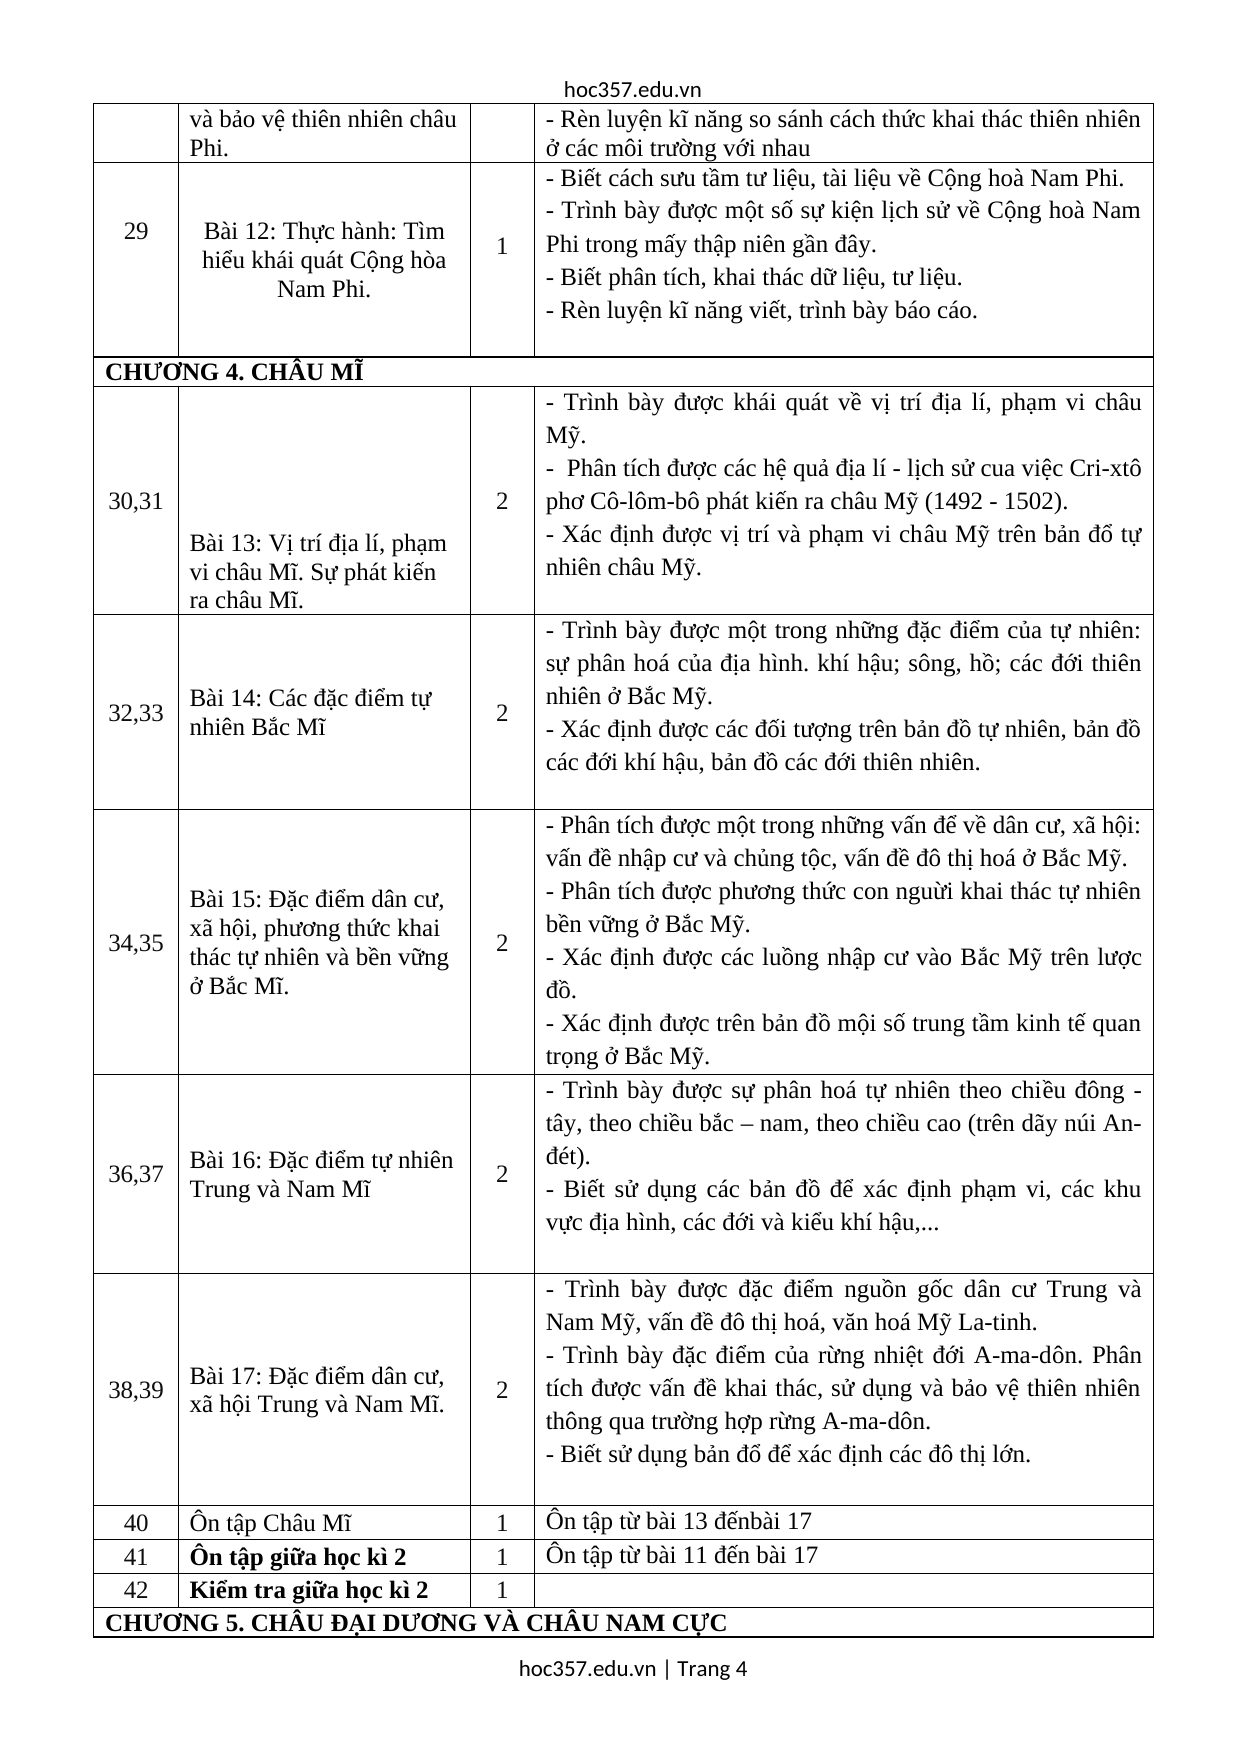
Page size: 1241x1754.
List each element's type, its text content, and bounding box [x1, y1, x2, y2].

table_cell 41 [94, 1540, 178, 1572]
table_cell 42 [94, 1574, 178, 1607]
table_cell 40 [94, 1506, 178, 1539]
table_cell 2 [471, 615, 534, 809]
table_cell 38,39 [94, 1274, 178, 1505]
table_cell 28 [94, 104, 178, 162]
table_cell 32,33 [94, 615, 178, 809]
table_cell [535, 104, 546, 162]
table_cell - Trình bày được một trong những đặc điểm của tự nhiên: sự phân hoá của địa hình. khí hậu; sông, hồ; các đới thiên nhiên ở Bắc Mỹ. - Xác định được các đối tượng trên bản đồ tự nhiên, bản đồ các đới khí hậu, bản đồ các đới thiên nhiên. [535, 615, 1153, 809]
table_cell 1 [471, 1574, 534, 1607]
table_cell 29 [94, 163, 178, 356]
table_cell - Trình bày được khái quát về vị trí địa lí, phạm vi châu Mỹ. - Phân tích được các hệ quả địa lí - lịch sử cua việc Cri-xtô phơ Cô-lôm-bô phát kiến ra châu Mỹ (1492 - 1502). - Xác định được vị trí và phạm vi châu Mỹ trên bản đổ tự nhiên châu Mỹ. [535, 387, 1153, 614]
table_cell - Trình bày được đặc điểm nguồn gốc dân cư Trung và Nam Mỹ, vấn đề đô thị hoá, văn hoá Mỹ La-tinh. - Trình bày đặc điểm của rừng nhiệt đới A-ma-dôn. Phân tích được vấn đề khai thác, sử dụng và bảo vệ thiên nhiên thông qua trường hợp rừng A-ma-dôn. - Biết sử dụng bản đổ để xác định các đô thị lớn. [535, 1274, 1153, 1505]
table_cell 34,35 [94, 810, 178, 1074]
table_cell 2 [471, 1075, 534, 1273]
table_cell CHƯƠNG 5. CHÂU ĐẠI DƯƠNG VÀ CHÂU NAM CỰC [94, 1608, 1153, 1636]
table_cell 30,31 [94, 387, 178, 614]
table_cell 2 [471, 387, 534, 614]
table_cell 2 [471, 1274, 534, 1505]
table_cell Bài 17: Đặc điểm dân cư, xã hội Trung và Nam Mĩ. [179, 1274, 470, 1505]
table_cell Bài 12: Thực hành: Tìm hiểu khái quát Cộng hòa Nam Phi. [179, 163, 470, 356]
table_cell Ôn tập giữa học kì 2 [179, 1540, 470, 1572]
table_cell [535, 1574, 1153, 1607]
table_cell 36,37 [94, 1075, 178, 1273]
table_cell CHƯƠNG 4. CHÂU MĨ [94, 358, 1153, 386]
table_cell 1 [471, 104, 534, 162]
table_cell Bài 16: Đặc điểm tự nhiên Trung và Nam Mĩ [179, 1075, 470, 1273]
table_cell 1 [471, 163, 534, 356]
table_cell Kiểm tra giữa học kì 2 [179, 1574, 470, 1607]
table_cell Bài 15: Đặc điểm dân cư, xã hội, phương thức khai thác tự nhiên và bền vững ở Bắc Mĩ. [179, 810, 470, 1074]
table_cell Bài 13: Vị trí địa lí, phạm vi châu Mĩ. Sự phát kiến ra châu Mĩ. [179, 387, 470, 614]
table_cell - Phân tích được một trong những vấn để về dân cư, xã hội: vấn đề nhập cư và chủng tộc, vấn đề đô thị hoá ở Bắc Mỹ. - Phân tích được phương thức con nguừi khai thác tự nhiên bền vững ở Bắc Mỹ. - Xác định được các luồng nhập cư vào Bắc Mỹ trên lược đồ. - Xác định được trên bản đồ mội số trung tầm kinh tế quan trọng ở Bắc Mỹ. [535, 810, 1153, 1074]
table_cell Ôn tập Châu Mĩ [179, 1506, 470, 1539]
table_cell - Trình bày được sự phân hoá tự nhiên theo chiều đông - tây, theo chiều bắc – nam, theo chiều cao (trên dãy núi An-đét). - Biết sử dụng các bản đồ để xác định phạm vi, các khu vực địa hình, các đới và kiểu khí hậu,... [535, 1075, 1153, 1273]
table_cell Ôn tập từ bài 11 đến bài 17 [535, 1540, 1153, 1572]
table_cell Bài 14: Các đặc điểm tự nhiên Bắc Mĩ [179, 615, 470, 809]
table_cell 2 [471, 810, 534, 1074]
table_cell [179, 104, 470, 162]
table_cell Ôn tập từ bài 13 đếnbài 17 [535, 1506, 1153, 1539]
table_cell - Biết cách sưu tầm tư liệu, tài liệu về Cộng hoà Nam Phi. - Trình bày được một số sự kiện lịch sử về Cộng hoà Nam Phi trong mấy thập niên gần đây. - Biết phân tích, khai thác dữ liệu, tư liệu. - Rèn luyện kĩ năng viết, trình bày báo cáo. [535, 163, 1153, 356]
table_cell 1 [471, 1506, 534, 1539]
table_cell 1 [471, 1540, 534, 1572]
